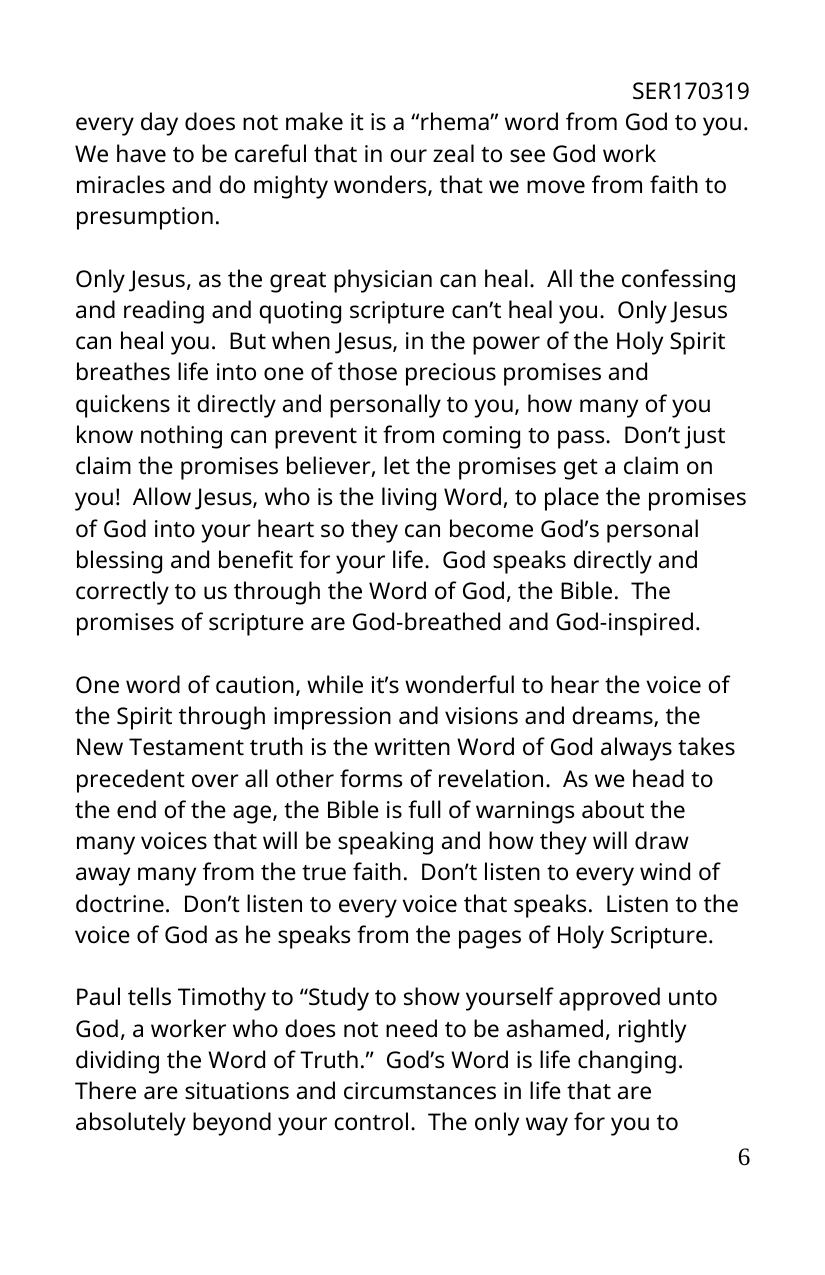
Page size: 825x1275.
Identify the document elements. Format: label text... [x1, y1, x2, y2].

text One word of caution, while it’s wonderful to hear the voice of the Spirit through impression and visions and dreams, the New Testament truth is the written Word of God always takes precedent over all other forms of revelation. As we head to the end of the age, the Bible is full of warnings about the many voices that will be speaking and how they will draw away many from the true faith. Don’t listen to every wind of doctrine. Don’t listen to every voice that speaks. Listen to the voice of God as he speaks from the pages of Holy Scripture. [75, 669, 750, 950]
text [75, 981, 750, 1137]
text Only Jesus, as the great physician can heal. All the confessing and reading and quoting scripture can’t heal you. Only Jesus can heal you. But when Jesus, in the power of the Holy Spirit breathes life into one of those precious promises and quickens it directly and personally to you, how many of you know nothing can prevent it from coming to pass. Don’t just claim the promises believer, let the promises get a claim on you! Allow Jesus, who is the living Word, to place the promises of God into your heart so they can become God’s personal blessing and benefit for your life. God speaks directly and correctly to us through the Word of God, the Bible. The promises of scripture are God-breathed and God-inspired. [75, 262, 750, 637]
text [75, 106, 750, 231]
